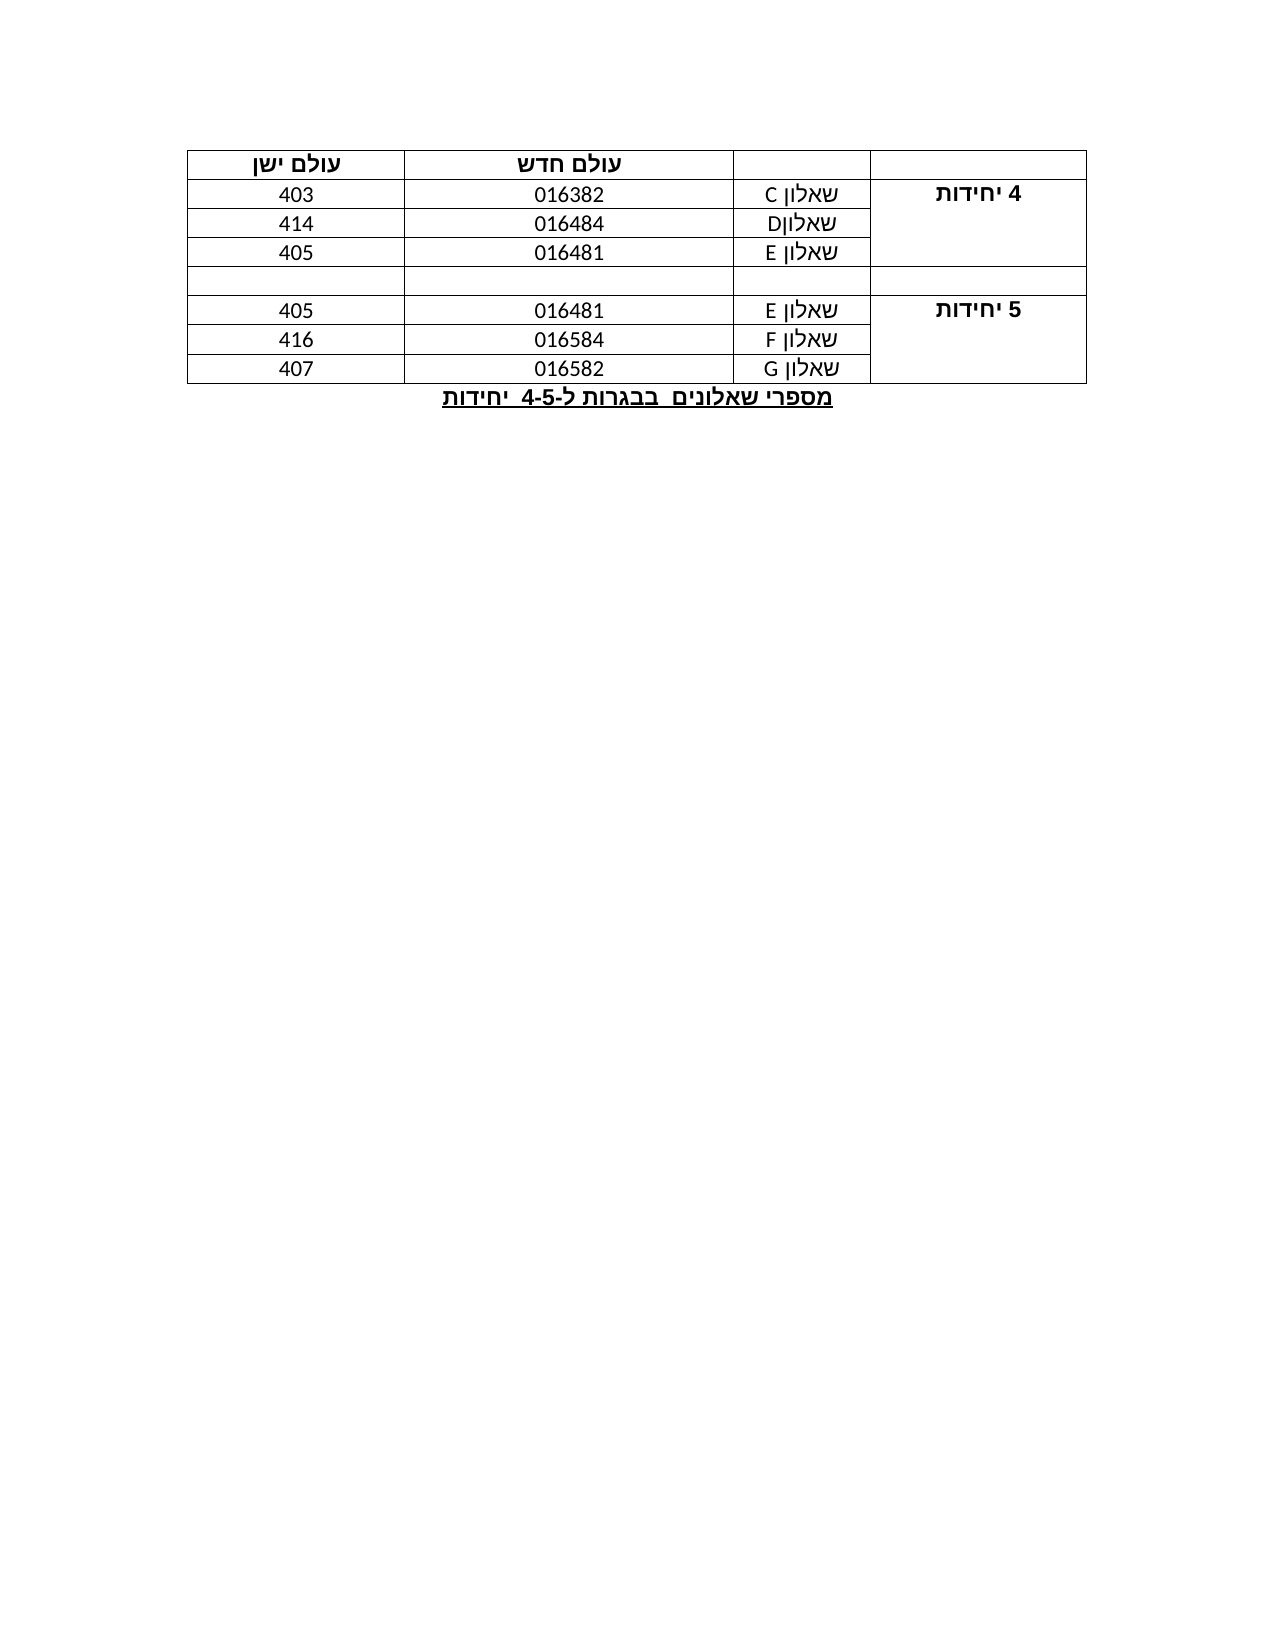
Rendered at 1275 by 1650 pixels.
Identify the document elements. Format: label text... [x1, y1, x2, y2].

table_cell 403 [188, 180, 404, 208]
table_cell 405 [188, 296, 404, 324]
table_header [871, 151, 1086, 179]
table_cell 4 יחידות [871, 180, 1086, 266]
table_cell שאלון F [734, 325, 870, 353]
table_cell 407 [188, 355, 404, 382]
table_cell שאלון E [734, 238, 870, 266]
table_cell [405, 267, 733, 295]
table_cell שאלון C [734, 180, 870, 208]
text מספרי שאלונים בבגרות ל-4-5 יחידות [187, 384, 1087, 410]
table_cell 016481 [405, 238, 733, 266]
table_cell [734, 267, 870, 295]
table_cell [188, 267, 404, 295]
table_cell 416 [188, 325, 404, 353]
table_header עולם חדש [405, 151, 733, 179]
table_cell 414 [188, 209, 404, 237]
table_cell [871, 267, 1086, 295]
table_header עולם ישן [188, 151, 404, 179]
table_cell 016584 [405, 325, 733, 353]
table_cell 5 יחידות [871, 296, 1086, 382]
table_cell Dשאלון [734, 209, 870, 237]
table_header [734, 151, 870, 179]
table_cell 016481 [405, 296, 733, 324]
table_cell 016382 [405, 180, 733, 208]
table_cell שאלון G [734, 355, 870, 382]
table_cell 016582 [405, 355, 733, 382]
table_cell שאלון E [734, 296, 870, 324]
table_cell 016484 [405, 209, 733, 237]
table_cell 405 [188, 238, 404, 266]
